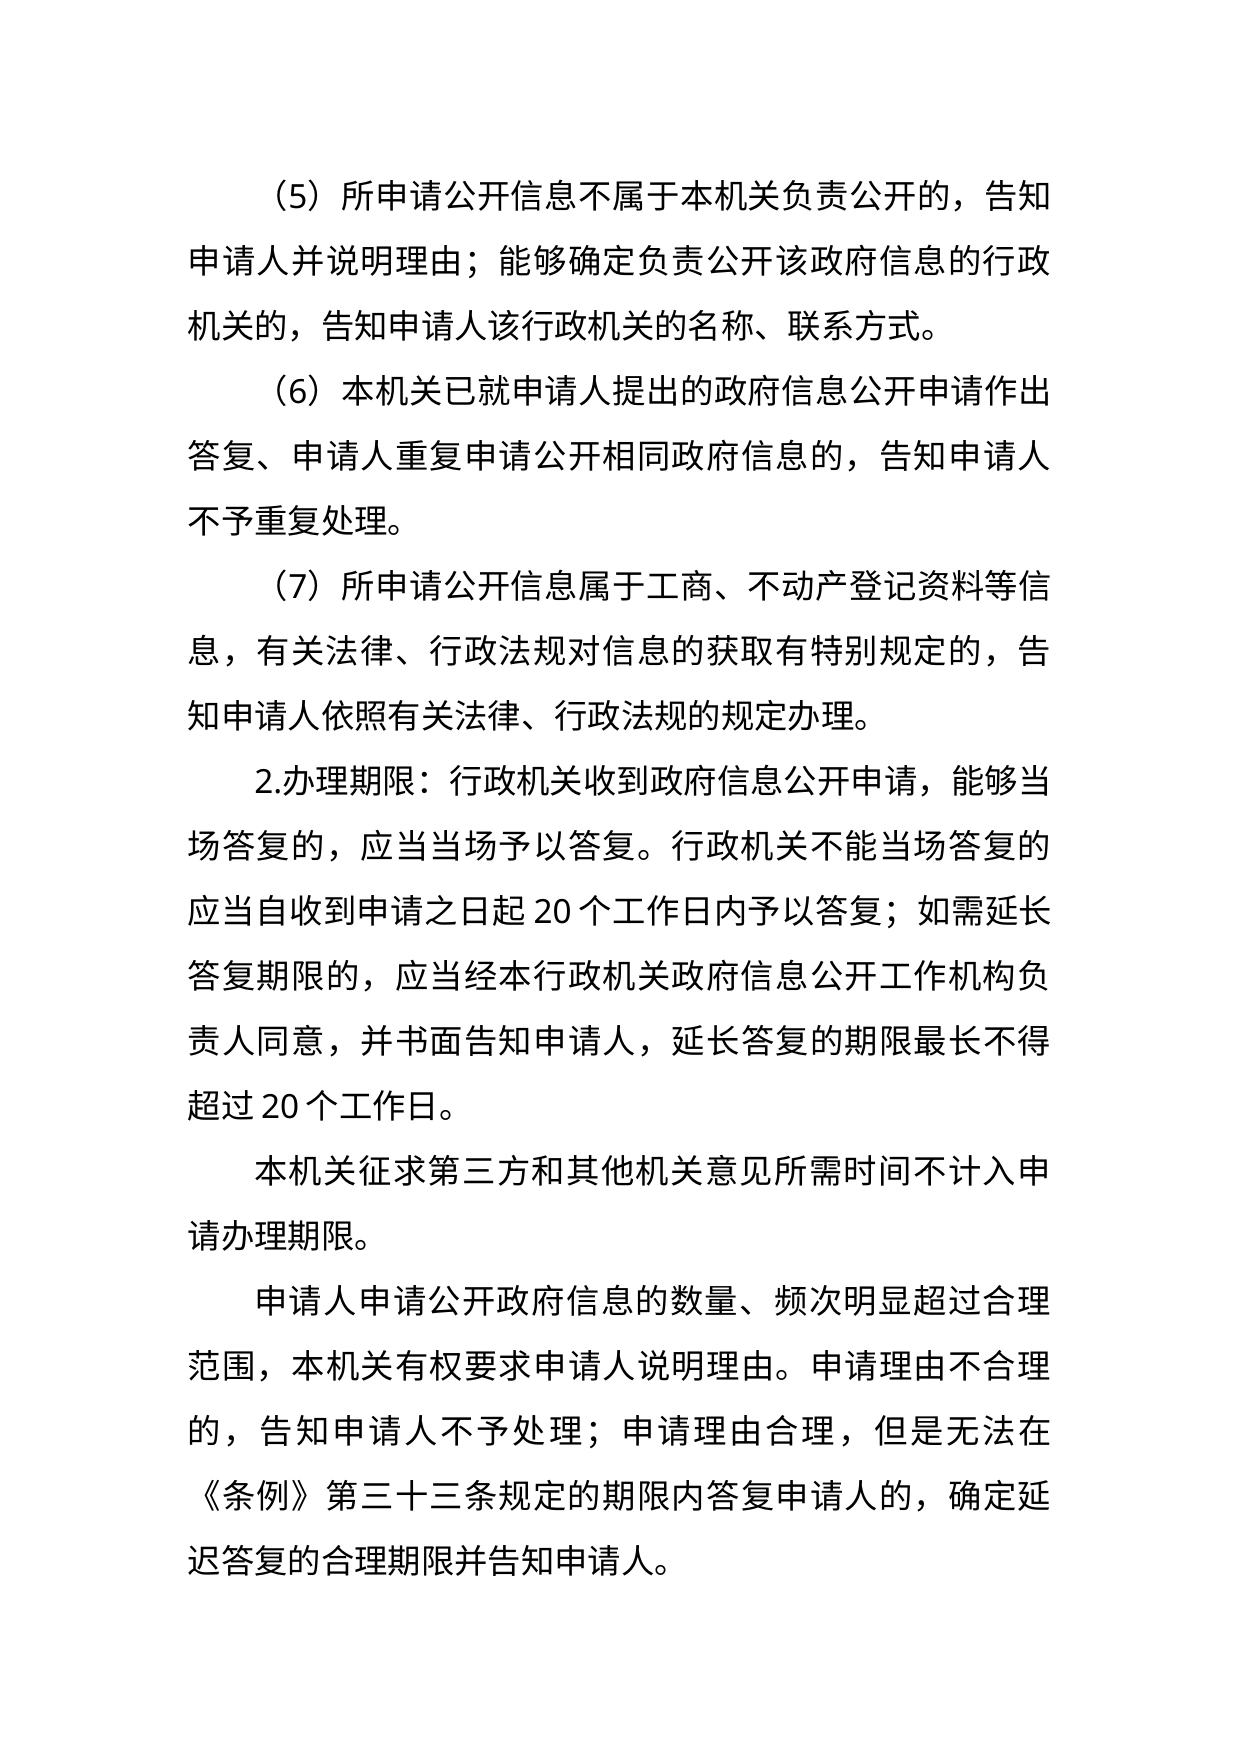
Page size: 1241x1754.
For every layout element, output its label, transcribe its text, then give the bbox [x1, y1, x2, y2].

text （7）所申请公开信息属于工商、不动产登记资料等信息，有关法律、行政法规对信息的获取有特别规定的，告知申请人依照有关法律、行政法规的规定办理。 [187, 552, 1053, 747]
text 申请人申请公开政府信息的数量、频次明显超过合理范围，本机关有权要求申请人说明理由。申请理由不合理的，告知申请人不予处理；申请理由合理，但是无法在《条例》第三十三条规定的期限内答复申请人的，确定延迟答复的合理期限并告知申请人。 [187, 1267, 1053, 1592]
text （6）本机关已就申请人提出的政府信息公开申请作出答复、申请人重复申请公开相同政府信息的，告知申请人不予重复处理。 [187, 357, 1053, 552]
text 本机关征求第三方和其他机关意见所需时间不计入申请办理期限。 [187, 1137, 1053, 1267]
text （5）所申请公开信息不属于本机关负责公开的，告知申请人并说明理由；能够确定负责公开该政府信息的行政机关的，告知申请人该行政机关的名称、联系方式。 [187, 162, 1053, 357]
text 2.办理期限：行政机关收到政府信息公开申请，能够当场答复的，应当当场予以答复。行政机关不能当场答复的，应当自收到申请之日起20个工作日内予以答复；如需延长答复期限的，应当经本行政机关政府信息公开工作机构负责人同意，并书面告知申请人，延长答复的期限最长不得超过20个工作日。 [187, 747, 1053, 1137]
